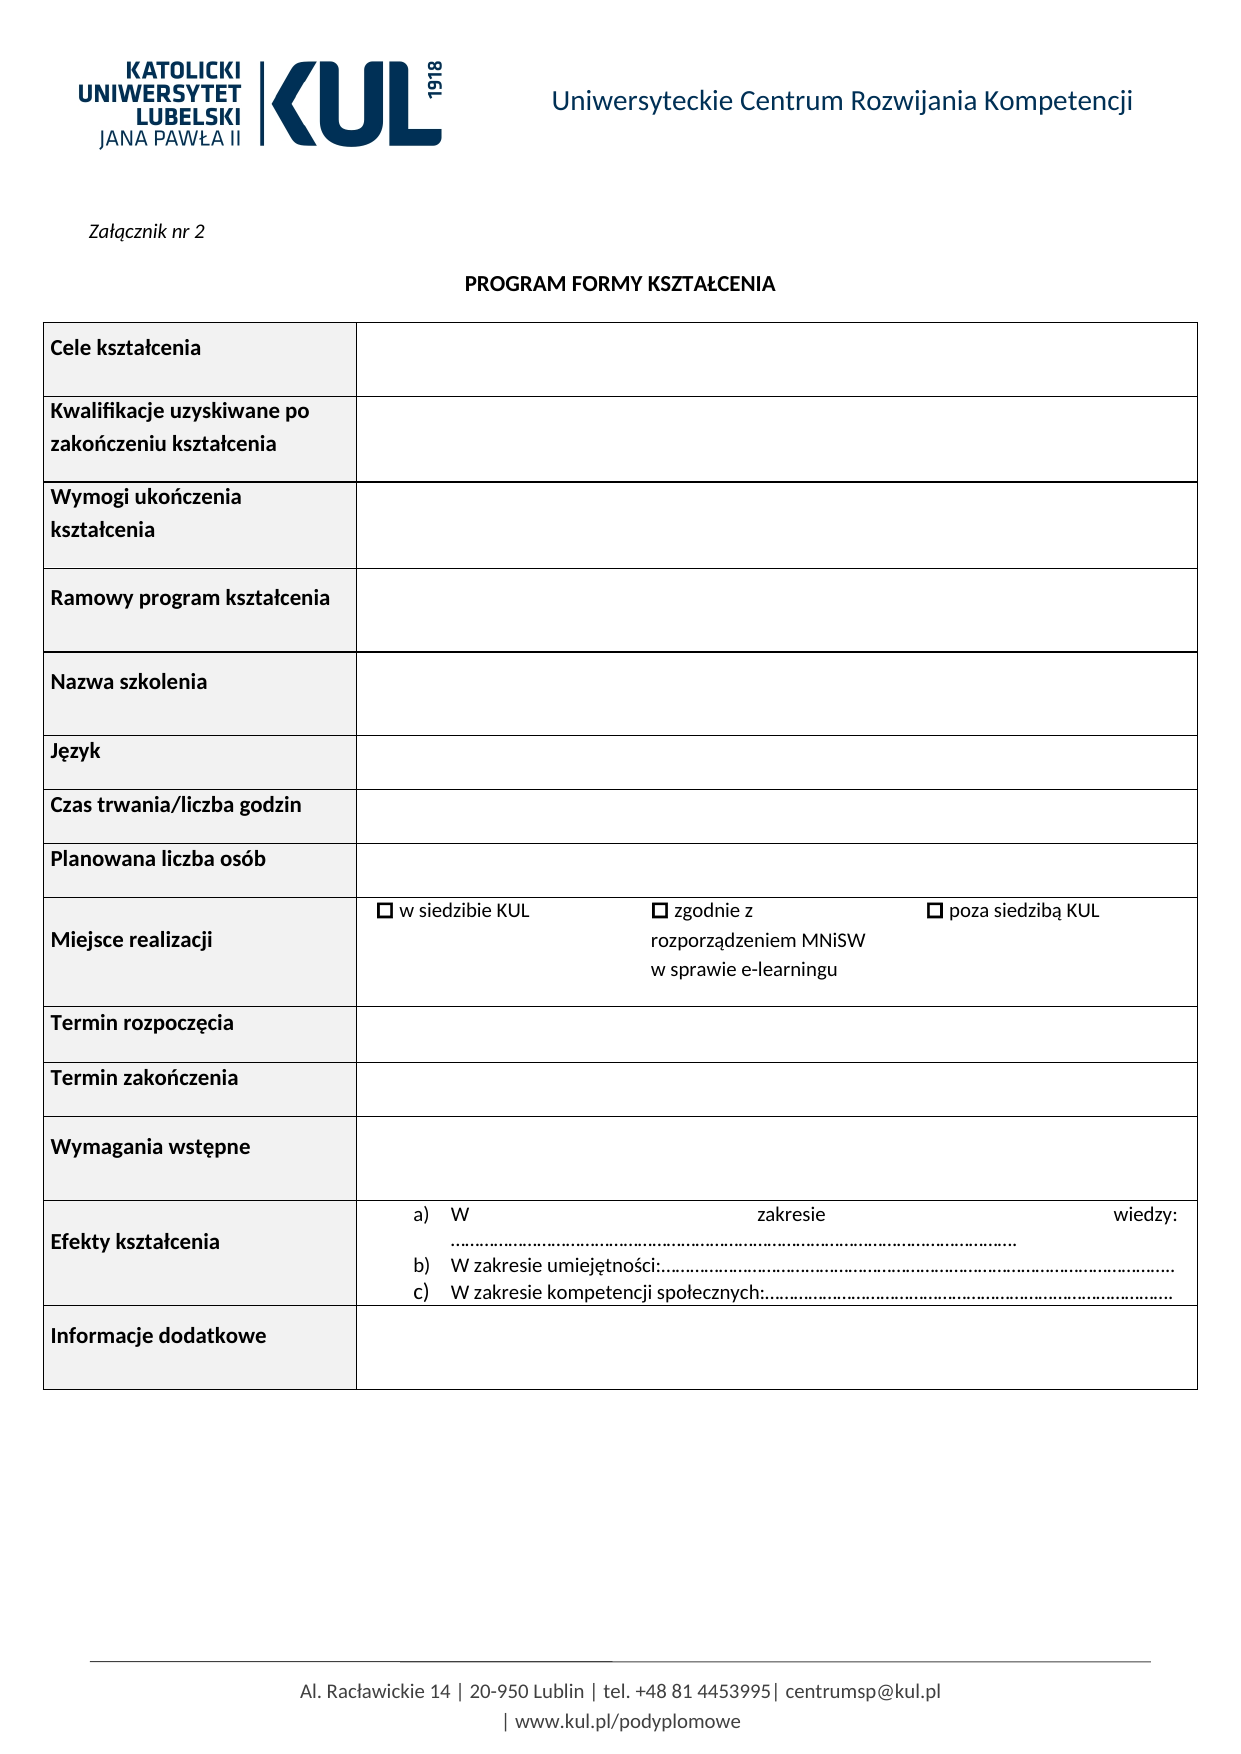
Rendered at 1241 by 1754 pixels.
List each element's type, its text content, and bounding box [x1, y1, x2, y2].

picture [0, 0, 1236, 158]
table_cell Ramowy program kształcenia [44, 569, 356, 651]
table_cell Kwalifikacje uzyskiwane po zakończeniu kształcenia [44, 397, 356, 481]
table_cell Miejsce realizacji [44, 898, 356, 1006]
table_cell Efekty kształcenia [44, 1201, 356, 1305]
table_header Cele kształcenia [44, 323, 356, 396]
table_cell Nazwa szkolenia [44, 653, 356, 735]
table_cell Planowana liczba osób [44, 844, 356, 897]
table_cell [357, 397, 1197, 481]
table_cell [357, 569, 1197, 651]
table_cell [357, 1007, 1197, 1062]
table_cell [357, 844, 1197, 897]
table_cell [357, 483, 1197, 567]
table_cell [357, 653, 1197, 735]
table_cell [357, 898, 1197, 1006]
text PROGRAM FORMY KSZTAŁCENIA [89, 269, 1152, 297]
table_cell [357, 1201, 1197, 1305]
table_cell [357, 736, 1197, 789]
table_header [357, 323, 1197, 396]
table_cell Termin rozpoczęcia [44, 1007, 356, 1062]
table_cell Wymogi ukończenia kształcenia [44, 483, 356, 567]
text Załącznik nr 2 [89, 219, 1152, 244]
table_cell [357, 1063, 1197, 1116]
table_cell Informacje dodatkowe [44, 1306, 356, 1389]
table_cell Język [44, 736, 356, 789]
table_cell Czas trwania/liczba godzin [44, 790, 356, 843]
table_cell Wymagania wstępne [44, 1117, 356, 1200]
table_cell [357, 790, 1197, 843]
table_cell [357, 1306, 1197, 1389]
table_cell [357, 1117, 1197, 1200]
table_cell Termin zakończenia [44, 1063, 356, 1116]
